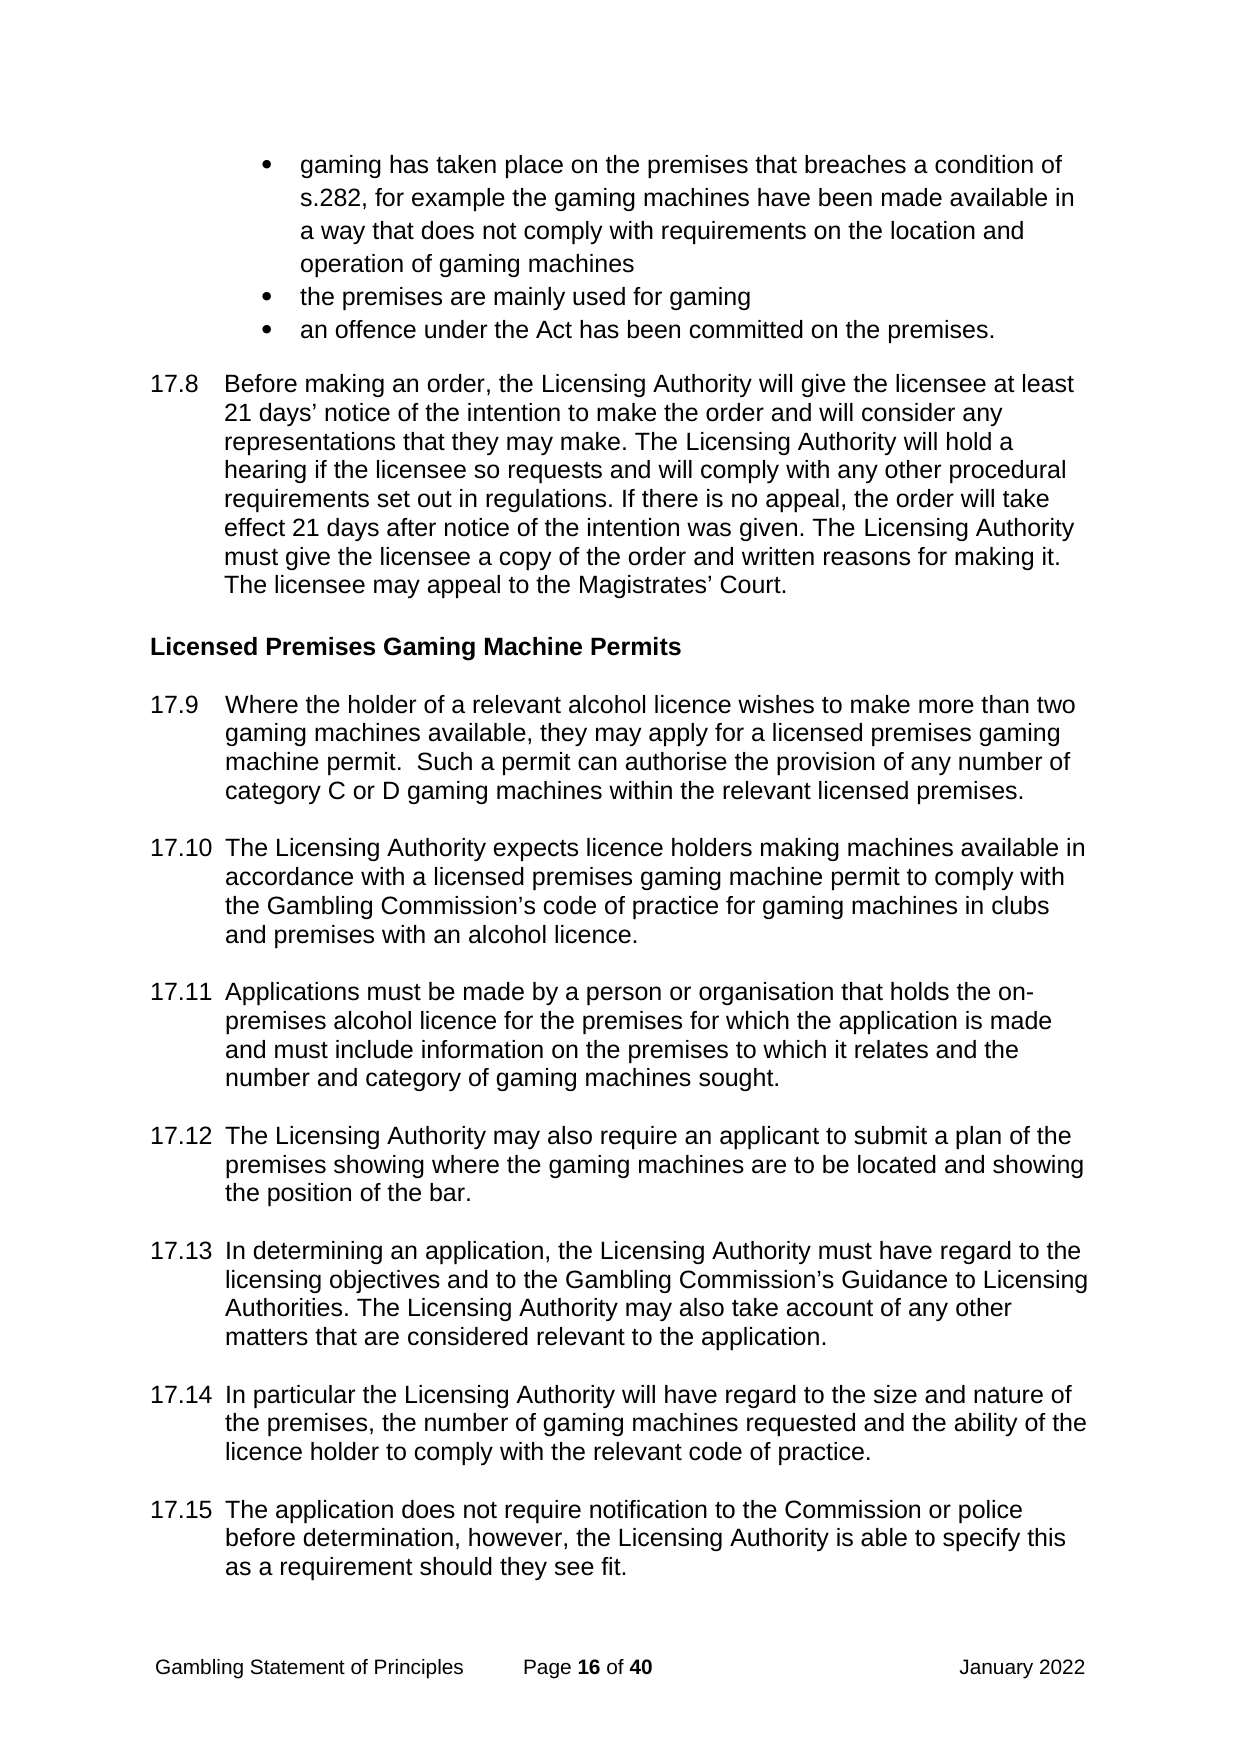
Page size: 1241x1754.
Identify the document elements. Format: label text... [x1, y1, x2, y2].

subtitle Licensed Premises Gaming Machine Permits [150, 632, 1090, 661]
text 17.15 The application does not require notification to the Commission or police before determination, however, the Licensing Authority is able to specify this as a requirement should they see fit. [150, 1495, 1090, 1581]
list gaming has taken place on the premises that breaches a condition of s.282, for example the gaming machines have been made available in a way that does not comply with requirements on the location and operation of gaming machines [262, 150, 1090, 278]
list the premises are mainly used for gaming [262, 282, 1090, 311]
text 17.8 Before making an order, the Licensing Authority will give the licensee at least 21 days’ notice of the intention to make the order and will consider any representations that they may make. The Licensing Authority will hold a hearing if the licensee so requests and will comply with any other procedural requirements set out in regulations. If there is no appeal, the order will take effect 21 days after notice of the intention was given. The Licensing Authority must give the licensee a copy of the order and written reasons for making it. The licensee may appeal to the Magistrates’ Court. [150, 369, 1090, 599]
text 17.13 In determining an application, the Licensing Authority must have regard to the licensing objectives and to the Gambling Commission’s Guidance to Licensing Authorities. The Licensing Authority may also take account of any other matters that are considered relevant to the application. [150, 1236, 1090, 1351]
text 17.11 Applications must be made by a person or organisation that holds the on-premises alcohol licence for the premises for which the application is made and must include information on the premises to which it relates and the number and category of gaming machines sought. [150, 977, 1090, 1092]
text 17.12 The Licensing Authority may also require an applicant to submit a plan of the premises showing where the gaming machines are to be located and showing the position of the bar. [150, 1121, 1090, 1207]
text 17.10 The Licensing Authority expects licence holders making machines available in accordance with a licensed premises gaming machine permit to comply with the Gambling Commission’s code of practice for gaming machines in clubs and premises with an alcohol licence. [150, 833, 1090, 948]
list an offence under the Act has been committed on the premises. [262, 315, 1090, 344]
text 17.9 Where the holder of a relevant alcohol licence wishes to make more than two gaming machines available, they may apply for a licensed premises gaming machine permit. Such a permit can authorise the provision of any number of category C or D gaming machines within the relevant licensed premises. [150, 690, 1090, 805]
text 17.14 In particular the Licensing Authority will have regard to the size and nature of the premises, the number of gaming machines requested and the ability of the licence holder to comply with the relevant code of practice. [150, 1380, 1090, 1466]
